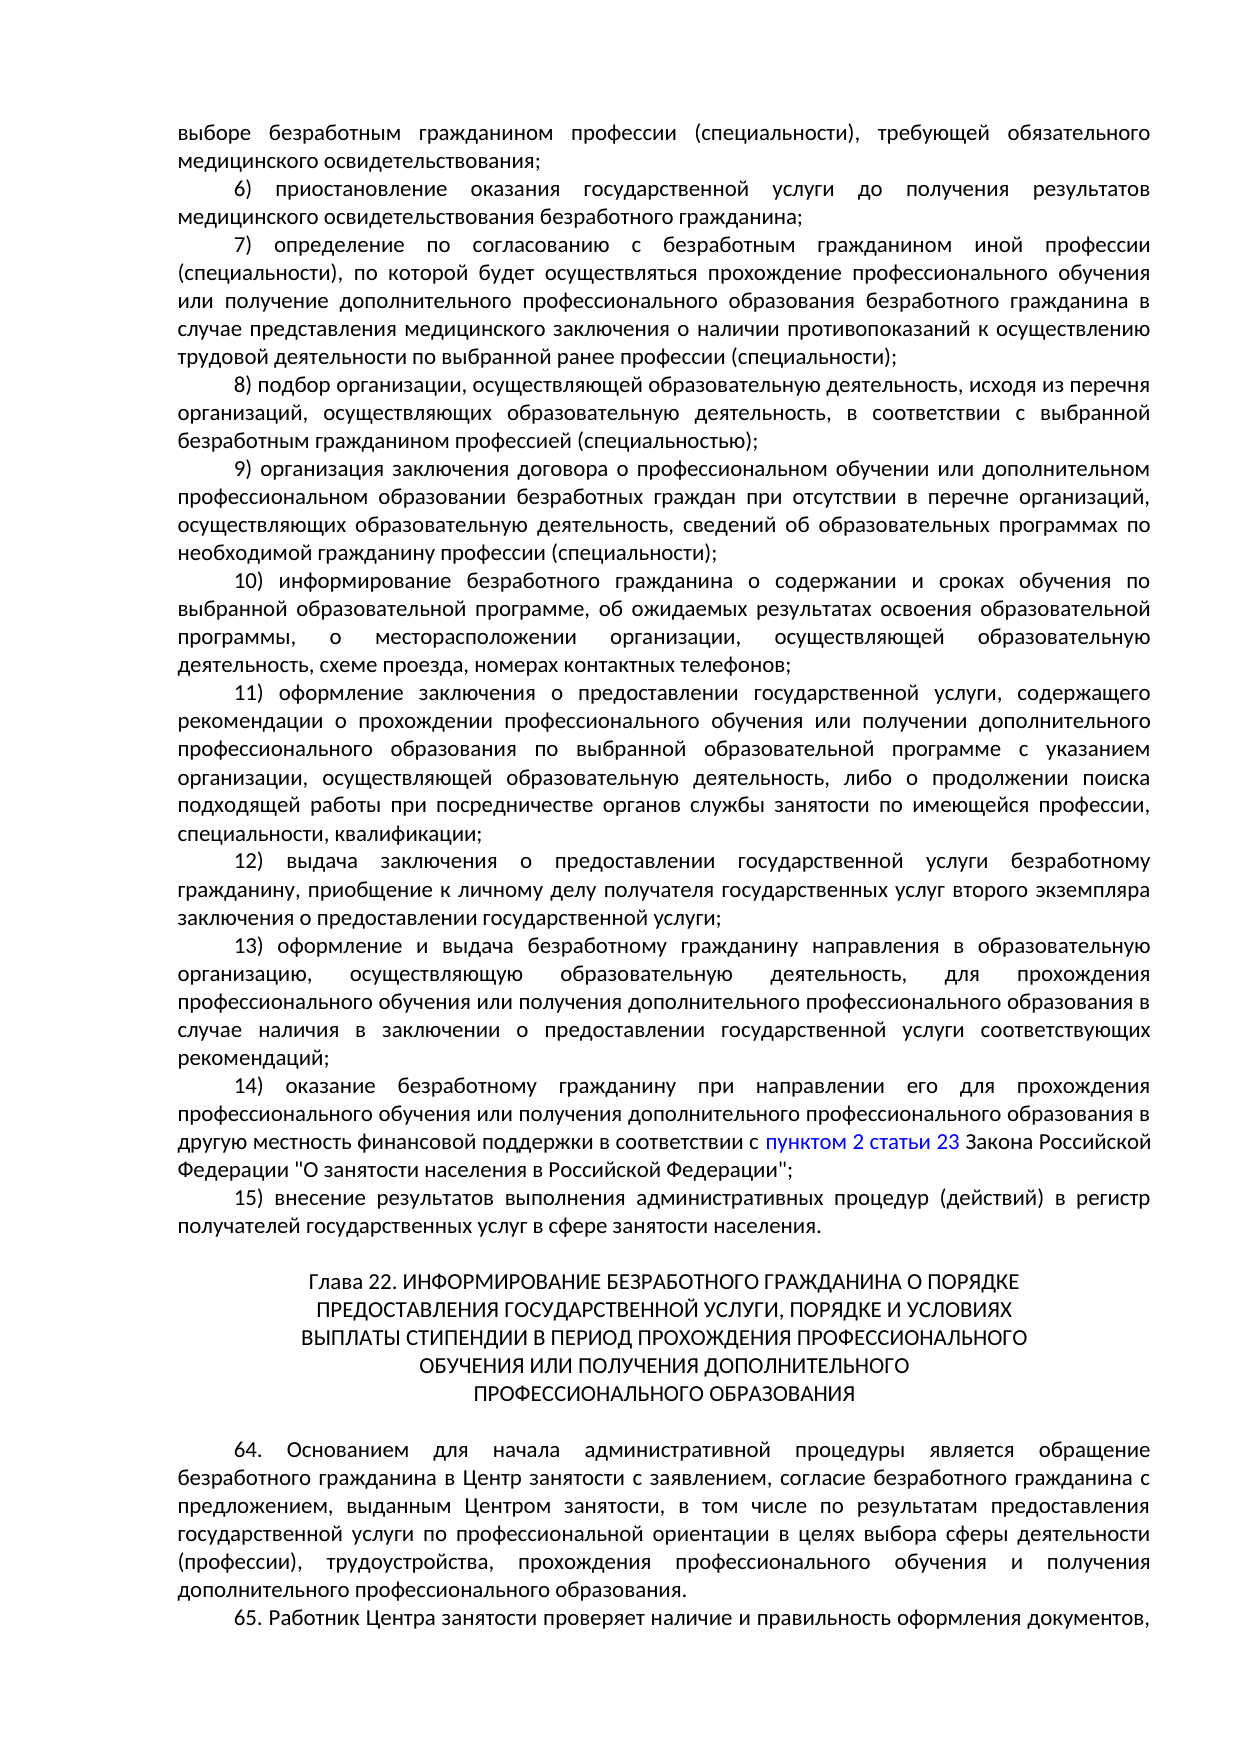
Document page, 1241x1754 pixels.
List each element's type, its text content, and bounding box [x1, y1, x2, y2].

text 15) внесение результатов выполнения административных процедур (действий) в регистр получателей государственных услуг в сфере занятости населения. [177, 1183, 1152, 1239]
text ПРОФЕССИОНАЛЬНОГО ОБРАЗОВАНИЯ [177, 1379, 1152, 1407]
text ВЫПЛАТЫ СТИПЕНДИИ В ПЕРИОД ПРОХОЖДЕНИЯ ПРОФЕССИОНАЛЬНОГО [177, 1323, 1152, 1351]
text 10) информирование безработного гражданина о содержании и сроках обучения по выбранной образовательной программе, об ожидаемых результатах освоения образовательной программы, о месторасположении организации, осуществляющей образовательную деятельность, схеме проезда, номерах контактных телефонов; [177, 566, 1152, 678]
text 64. Основанием для начала административной процедуры является обращение безработного гражданина в Центр занятости с заявлением, согласие безработного гражданина с предложением, выданным Центром занятости, в том числе по результатам предоставления государственной услуги по профессиональной ориентации в целях выбора сферы деятельности (профессии), трудоустройства, прохождения профессионального обучения и получения дополнительного профессионального образования. [177, 1435, 1152, 1603]
text ПРЕДОСТАВЛЕНИЯ ГОСУДАРСТВЕННОЙ УСЛУГИ, ПОРЯДКЕ И УСЛОВИЯХ [177, 1295, 1152, 1323]
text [177, 118, 1152, 174]
text ОБУЧЕНИЯ ИЛИ ПОЛУЧЕНИЯ ДОПОЛНИТЕЛЬНОГО [177, 1351, 1152, 1379]
text 13) оформление и выдача безработному гражданину направления в образовательную организацию, осуществляющую образовательную деятельность, для прохождения профессионального обучения или получения дополнительного профессионального образования в случае наличия в заключении о предоставлении государственной услуги соответствующих рекомендаций; [177, 931, 1152, 1071]
text 7) определение по согласованию с безработным гражданином иной профессии (специальности), по которой будет осуществляться прохождение профессионального обучения или получение дополнительного профессионального образования безработного гражданина в случае представления медицинского заключения о наличии противопоказаний к осуществлению трудовой деятельности по выбранной ранее профессии (специальности); [177, 230, 1152, 370]
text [177, 1603, 1152, 1631]
text 8) подбор организации, осуществляющей образовательную деятельность, исходя из перечня организаций, осуществляющих образовательную деятельность, в соответствии с выбранной безработным гражданином профессией (специальностью); [177, 370, 1152, 454]
text 9) организация заключения договора о профессиональном обучении или дополнительном профессиональном образовании безработных граждан при отсутствии в перечне организаций, осуществляющих образовательную деятельность, сведений об образовательных программах по необходимой гражданину профессии (специальности); [177, 454, 1152, 566]
text 11) оформление заключения о предоставлении государственной услуги, содержащего рекомендации о прохождении профессионального обучения или получении дополнительного профессионального образования по выбранной образовательной программе с указанием организации, осуществляющей образовательную деятельность, либо о продолжении поиска подходящей работы при посредничестве органов службы занятости по имеющейся профессии, специальности, квалификации; [177, 678, 1152, 847]
text 6) приостановление оказания государственной услуги до получения результатов медицинского освидетельствования безработного гражданина; [177, 174, 1152, 230]
text 14) оказание безработному гражданину при направлении его для прохождения профессионального обучения или получения дополнительного профессионального образования в другую местность финансовой поддержки в соответствии с пунктом 2 статьи 23 Закона Российской Федерации "О занятости населения в Российской Федерации"; [177, 1071, 1152, 1183]
text 12) выдача заключения о предоставлении государственной услуги безработному гражданину, приобщение к личному делу получателя государственных услуг второго экземпляра заключения о предоставлении государственной услуги; [177, 847, 1152, 931]
text Глава 22. ИНФОРМИРОВАНИЕ БЕЗРАБОТНОГО ГРАЖДАНИНА О ПОРЯДКЕ [177, 1267, 1152, 1295]
